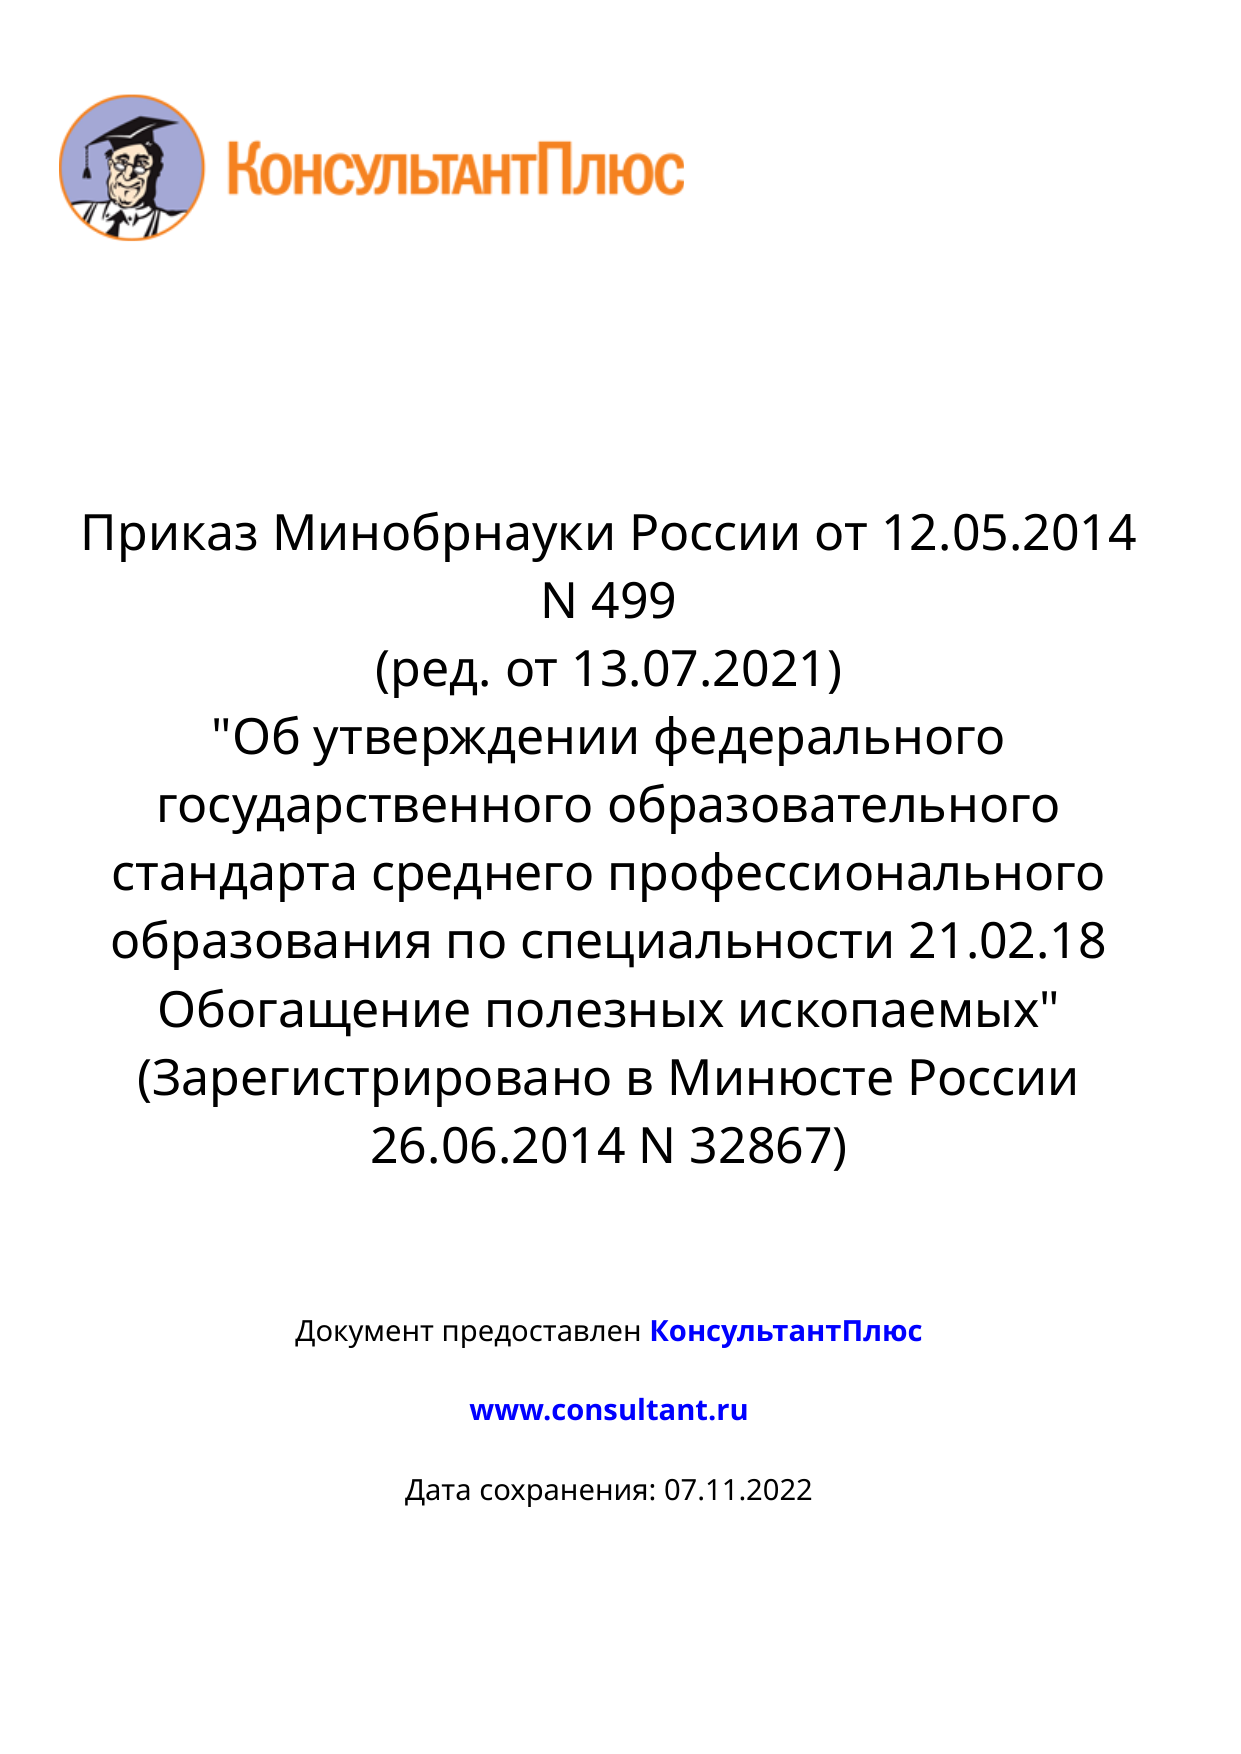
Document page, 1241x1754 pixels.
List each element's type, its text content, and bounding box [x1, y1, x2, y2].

table_header [51, 88, 1167, 403]
table_cell Документ предоставлен КонсультантПлюс www.consultant.ru Дата сохранения: 07.11.2022 [51, 1272, 1167, 1587]
table_cell Приказ Минобрнауки России от 12.05.2014 N 499 (ред. от 13.07.2021) "Об утверждении федерального государственного образовательного стандарта среднего профессионального образования по специальности 21.02.18 Обогащение полезных ископаемых" (Зарегистрировано в Минюсте России 26.06.2014 N 32867) [51, 403, 1167, 1272]
picture [59, 93, 684, 243]
